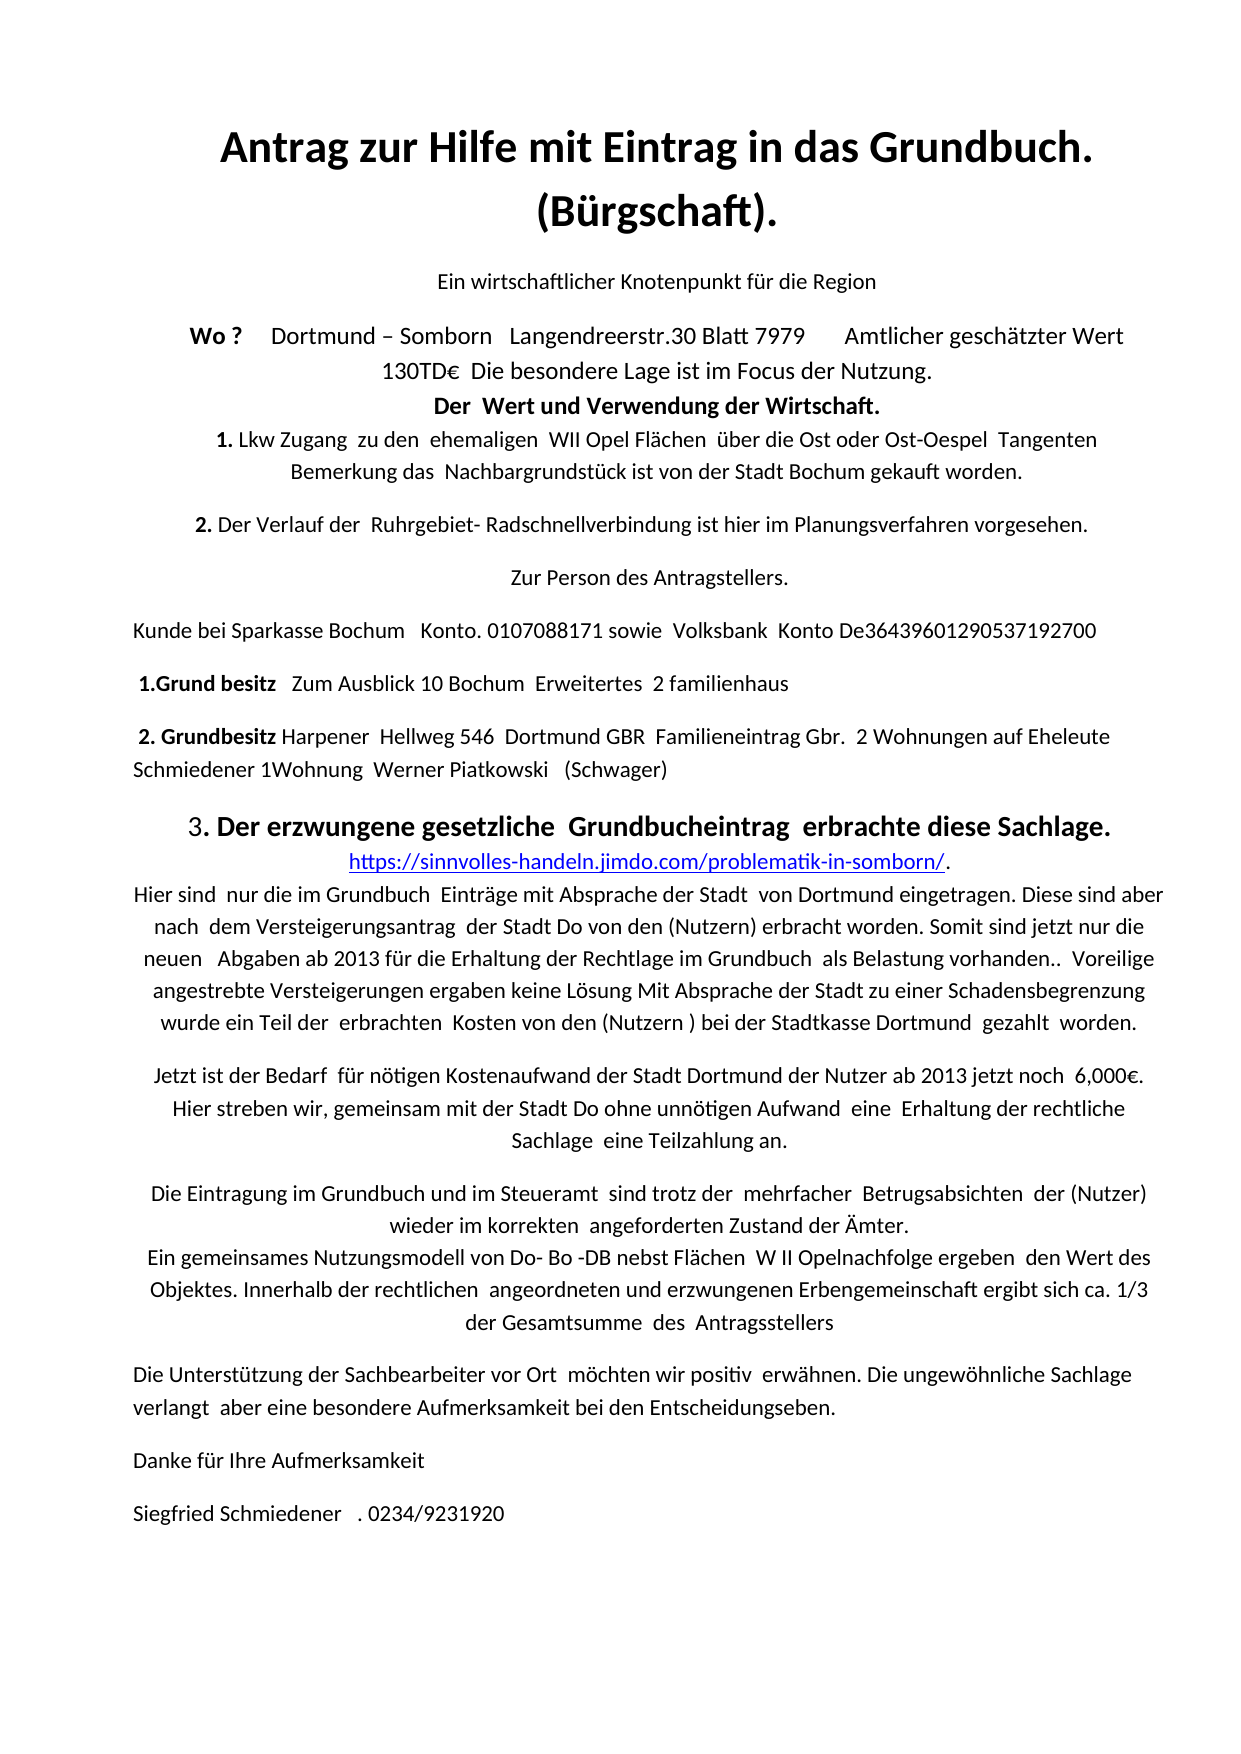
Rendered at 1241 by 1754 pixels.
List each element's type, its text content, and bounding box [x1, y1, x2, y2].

text Die Eintragung im Grundbuch und im Steueramt sind trotz der mehrfacher Betrugsabsichten der (Nutzer) wieder im korrekten angeforderten Zustand der Ämter. Ein gemeinsames Nutzungsmodell von Do- Bo -DB nebst Flächen W II Opelnachfolge ergeben den Wert des Objektes. Innerhalb der rechtlichen angeordneten und erzwungenen Erbengemeinschaft ergibt sich ca. 1/3 der Gesamtsumme des Antragsstellers [133, 1179, 1167, 1336]
text Antrag zur Hilfe mit Eintrag in das Grundbuch. (Bürgschaft). [148, 118, 1167, 238]
text 3. Der erzwungene gesetzliche Grundbucheintrag erbrachte diese Sachlage. https://sinnvolles-handeln.jimdo.com/problematik-in-somborn/. Hier sind nur die im Grundbuch Einträge mit Absprache der Stadt von Dortmund eingetragen. Diese sind aber nach dem Versteigerungsantrag der Stadt Do von den (Nutzern) erbracht worden. Somit sind jetzt nur die neuen Abgaben ab 2013 für die Erhaltung der Rechtlage im Grundbuch als Belastung vorhanden.. Voreilige angestrebte Versteigerungen ergaben keine Lösung Mit Absprache der Stadt zu einer Schadensbegrenzung wurde ein Teil der erbrachten Kosten von den (Nutzern ) bei der Stadtkasse Dortmund gezahlt worden. [133, 808, 1167, 1036]
text 2. Der Verlauf der Ruhrgebiet- Radschnellverbindung ist hier im Planungsverfahren vorgesehen. [118, 510, 1167, 538]
text Die Unterstützung der Sachbearbeiter vor Ort möchten wir positiv erwähnen. Die ungewöhnliche Sachlage verlangt aber eine besondere Aufmerksamkeit bei den Entscheidungseben. [133, 1361, 1167, 1421]
text 1.Grund besitz Zum Ausblick 10 Bochum Erweitertes 2 familienhaus [133, 669, 1167, 697]
text 2. Grundbesitz Harpener Hellweg 546 Dortmund GBR Familieneintrag Gbr. 2 Wohnungen auf Eheleute Schmiedener 1Wohnung Werner Piatkowski (Schwager) [133, 722, 1167, 783]
text Kunde bei Sparkasse Bochum Konto. 0107088171 sowie Volksbank Konto De36439601290537192700 [133, 616, 1167, 644]
text Siegfried Schmiedener . 0234/9231920 [133, 1499, 1167, 1527]
text Zur Person des Antragstellers. [133, 563, 1167, 591]
text Danke für Ihre Aufmerksamkeit [133, 1446, 1167, 1474]
text Wo ? Dortmund – Somborn Langendreerstr.30 Blatt 7979 Amtlicher geschätzter Wert 130TD€ Die besondere Lage ist im Focus der Nutzung. Der Wert und Verwendung der Wirtschaft. 1. Lkw Zugang zu den ehemaligen WII Opel Flächen über die Ost oder Ost-Oespel Tangenten Bemerkung das Nachbargrundstück ist von der Stadt Bochum gekauft worden. [148, 321, 1167, 485]
text Jetzt ist der Bedarf für nötigen Kostenaufwand der Stadt Dortmund der Nutzer ab 2013 jetzt noch 6,000€. Hier streben wir, gemeinsam mit der Stadt Do ohne unnötigen Aufwand eine Erhaltung der rechtliche Sachlage eine Teilzahlung an. [133, 1061, 1167, 1154]
text Ein wirtschaftlicher Knotenpunkt für die Region [148, 267, 1167, 296]
